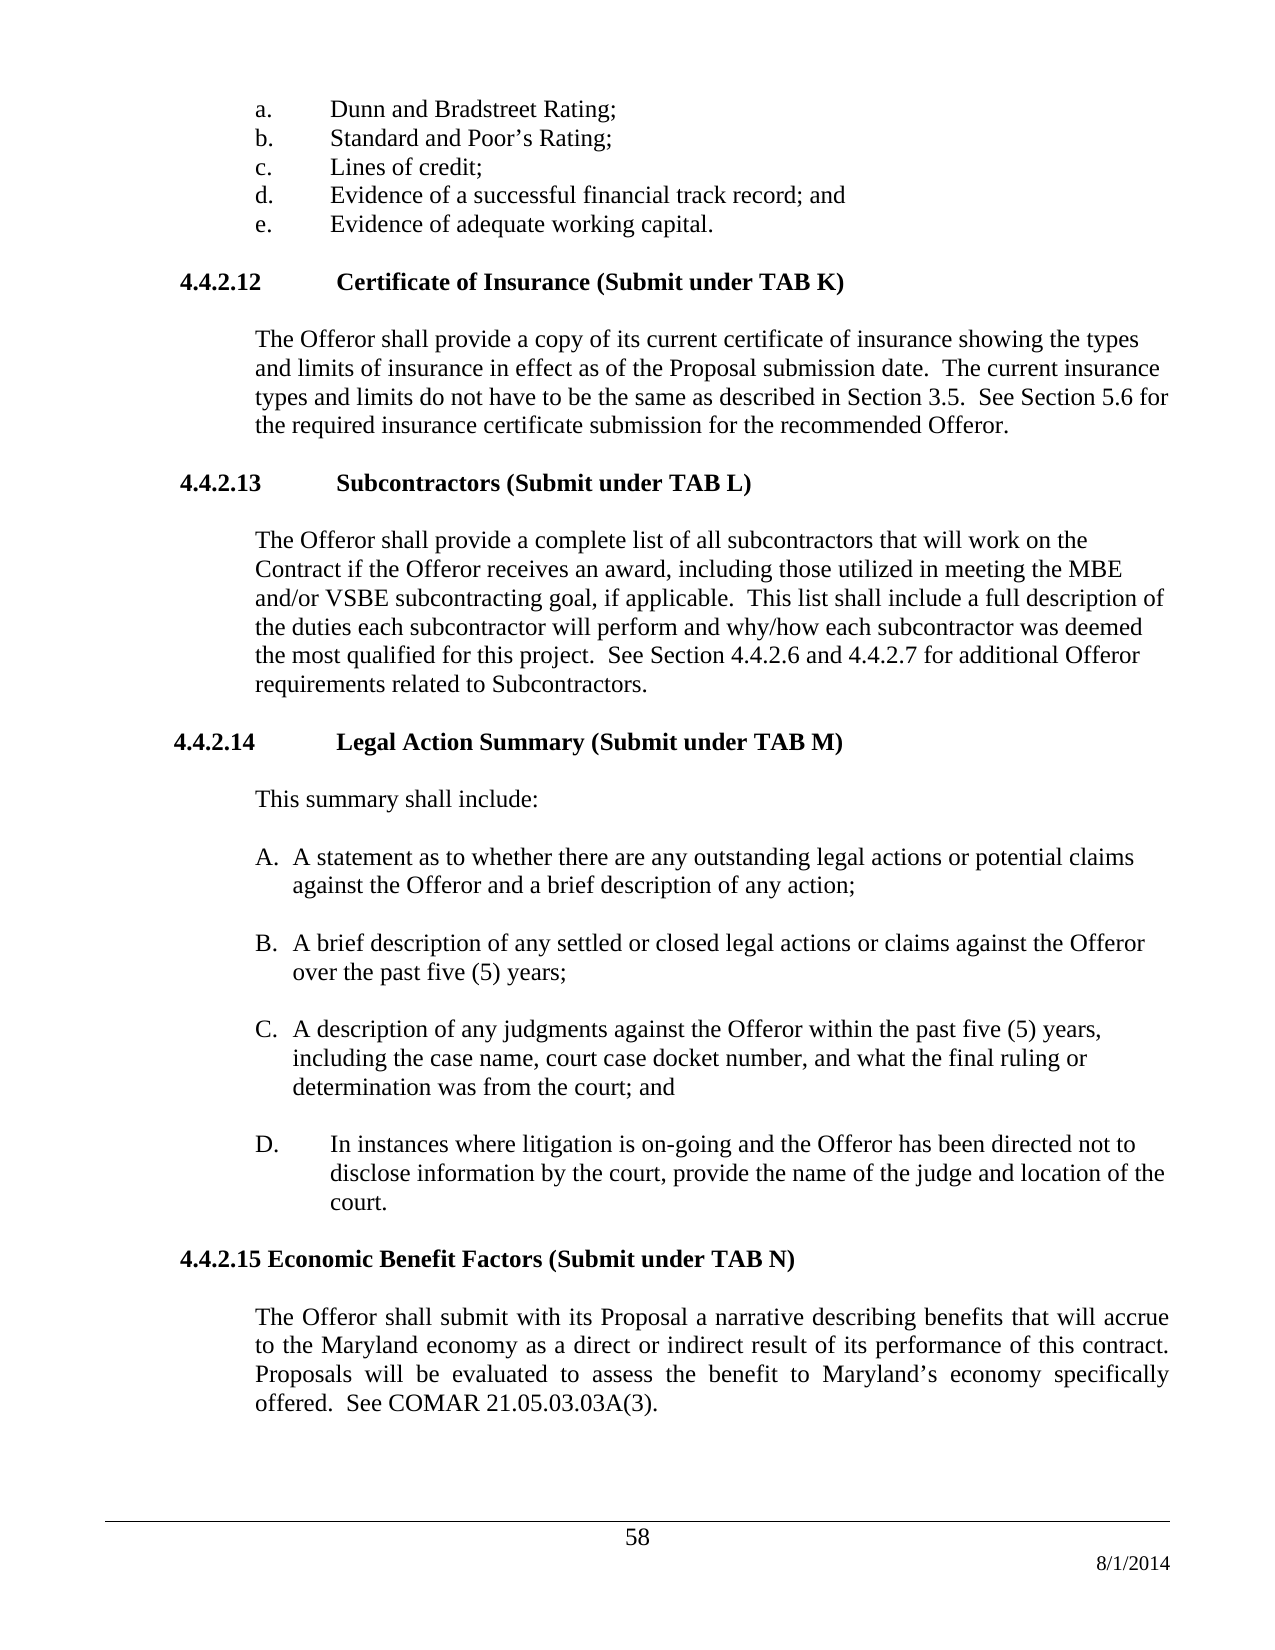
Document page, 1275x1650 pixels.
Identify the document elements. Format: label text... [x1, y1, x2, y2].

list A description of any judgments against the Offeror within the past five (5) years, including the case name, court case docket number, and what the final ruling or determination was from the court; and [255, 1014, 1170, 1100]
text The Offeror shall provide a copy of its current certificate of insurance showing the types and limits of insurance in effect as of the Proposal submission date. The current insurance types and limits do not have to be the same as described in Section 3.5. See Section 5.6 for the required insurance certificate submission for the recommended Offeror. [255, 324, 1170, 439]
text The Offeror shall provide a complete list of all subcontractors that will work on the Contract if the Offeror receives an award, including those utilized in meeting the MBE and/or VSBE subcontracting goal, if applicable. This list shall include a full description of the duties each subcontractor will perform and why/how each subcontractor was deemed the most qualified for this project. See Section 4.4.2.6 and 4.4.2.7 for additional Offeror requirements related to Subcontractors. [255, 525, 1170, 698]
list A statement as to whether there are any outstanding legal actions or potential claims against the Offeror and a brief description of any action; [255, 842, 1170, 899]
text d. Evidence of a successful financial track record; and [255, 180, 1170, 209]
text D. In instances where litigation is on-going and the Offeror has been directed not to disclose information by the court, provide the name of the judge and location of the court. [255, 1129, 1170, 1215]
list Legal Action Summary (Submit under TAB M) [174, 727, 1170, 755]
text This summary shall include: [255, 784, 1170, 813]
text b. Standard and Poor’s Rating; [255, 123, 1170, 152]
list Certificate of Insurance (Submit under TAB K) [180, 267, 1170, 295]
list Subcontractors (Submit under TAB L) [180, 468, 1170, 497]
list A brief description of any settled or closed legal actions or claims against the Offeror over the past five (5) years; [255, 928, 1170, 985]
text e. Evidence of adequate working capital. [255, 209, 1170, 238]
text c. Lines of credit; [255, 152, 1170, 180]
text The Offeror shall submit with its Proposal a narrative describing benefits that will accrue to the Maryland economy as a direct or indirect result of its performance of this contract. Proposals will be evaluated to assess the benefit to Maryland’s economy specifically offered. See COMAR 21.05.03.03A(3). [255, 1302, 1170, 1417]
text 4.4.2.15 Economic Benefit Factors (Submit under TAB N) [180, 1244, 1170, 1273]
text a. Dunn and Bradstreet Rating; [255, 94, 1170, 123]
